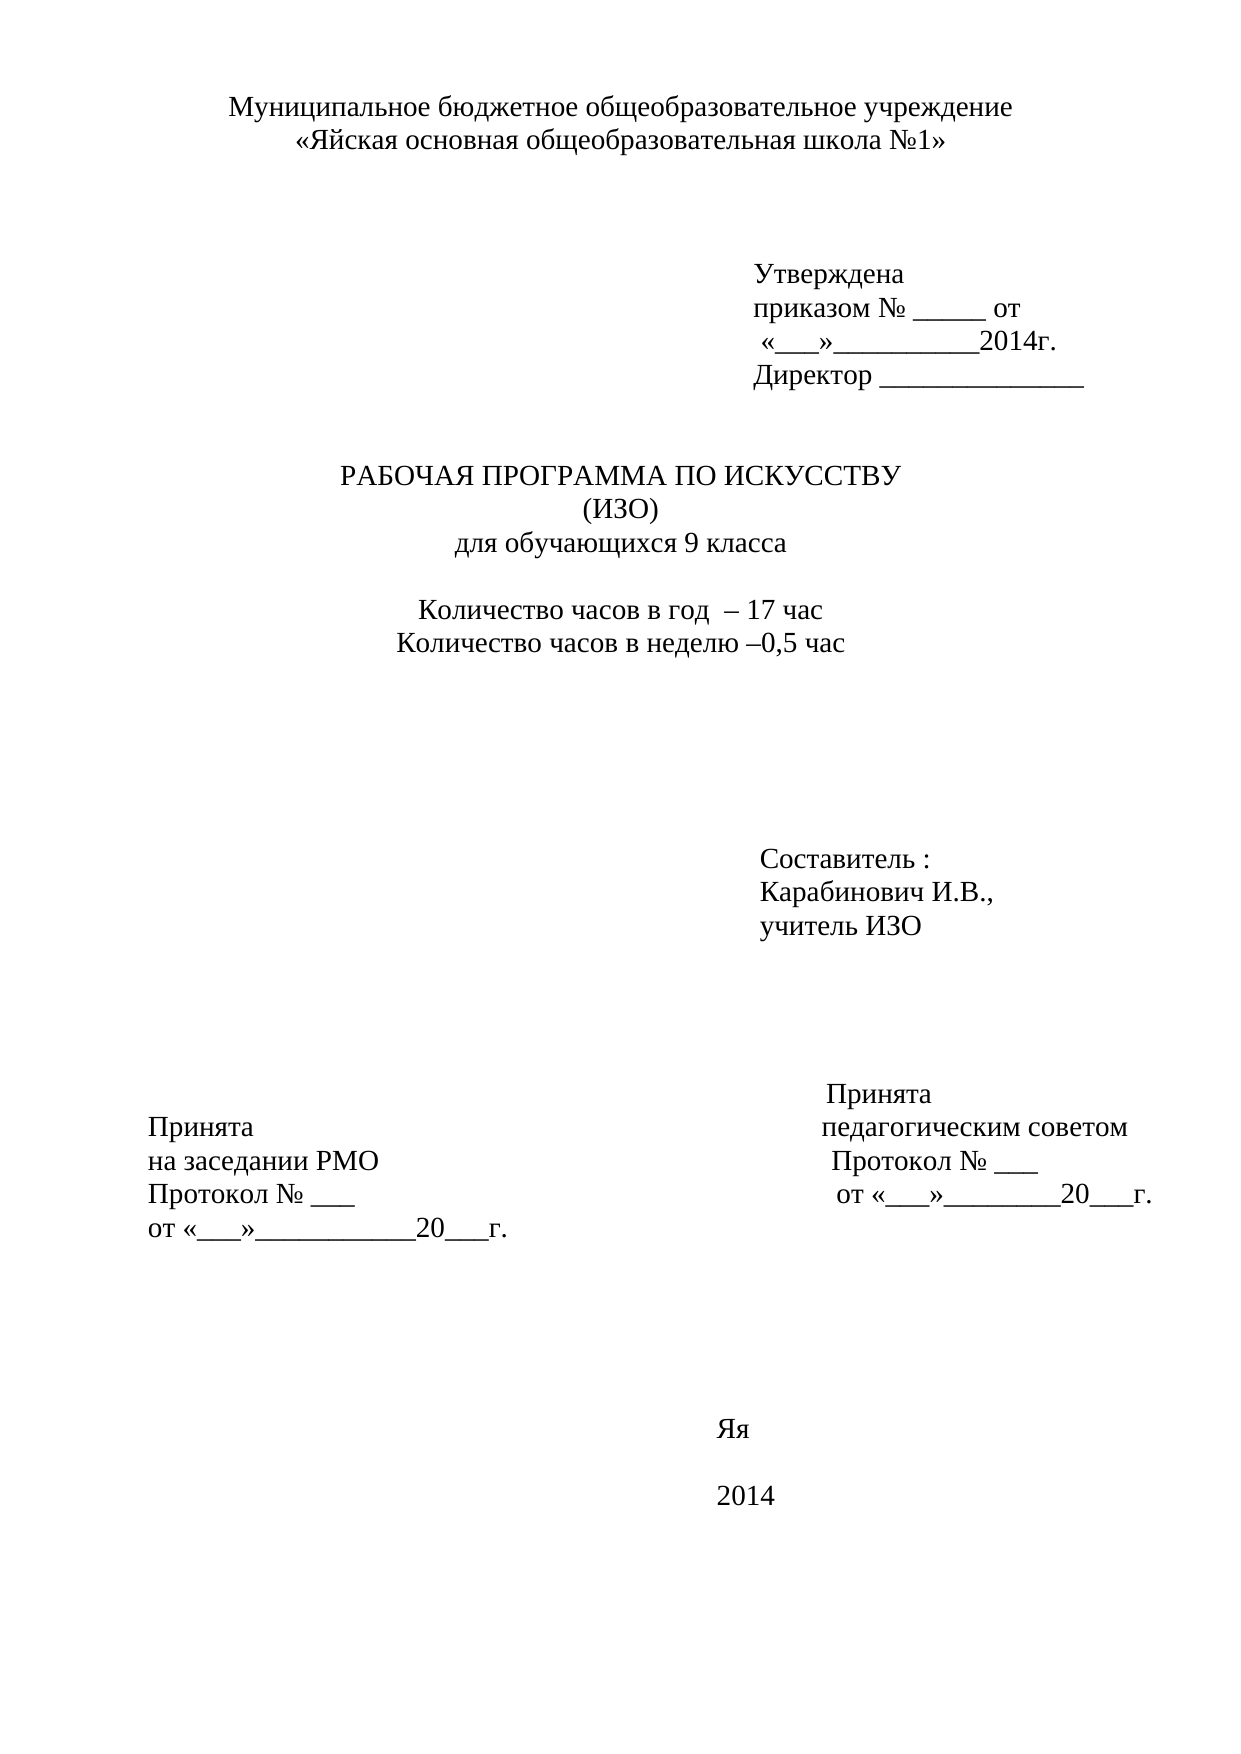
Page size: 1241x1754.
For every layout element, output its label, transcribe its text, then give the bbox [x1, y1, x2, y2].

text РАБОЧАЯ ПРОГРАММА ПО ИСКУССТВУ [89, 458, 1152, 491]
text Принята [148, 1109, 584, 1143]
text Карабинович И.В., [730, 874, 1152, 908]
text Утверждена [89, 256, 1152, 290]
text «Яйская основная общеобразовательная школа №1» [89, 122, 1152, 156]
text Протокол № ___ [148, 1176, 584, 1210]
text Яя [716, 1411, 1152, 1445]
text Принята [716, 1076, 1152, 1109]
text Количество часов в год – 17 час [89, 592, 1152, 625]
text Директор ______________ [89, 357, 1152, 391]
text Количество часов в неделю –0,5 час [89, 625, 1152, 659]
text на заседании РМО [148, 1143, 584, 1176]
text 2014 [716, 1478, 1152, 1512]
text Протокол № ___ [716, 1143, 1152, 1176]
text для обучающихся 9 класса [89, 525, 1152, 558]
text от «___»___________20___г. [148, 1210, 584, 1243]
text Составитель : [730, 841, 1152, 874]
text учитель ИЗО [730, 908, 1152, 942]
text «___»__________2014г. [89, 323, 1152, 357]
text от «___»________20___г. [716, 1176, 1152, 1210]
text (ИЗО) [89, 491, 1152, 525]
text Муниципальное бюджетное общеобразовательное учреждение [89, 89, 1152, 122]
text педагогическим советом [716, 1109, 1152, 1143]
text приказом № _____ от [89, 290, 1152, 323]
